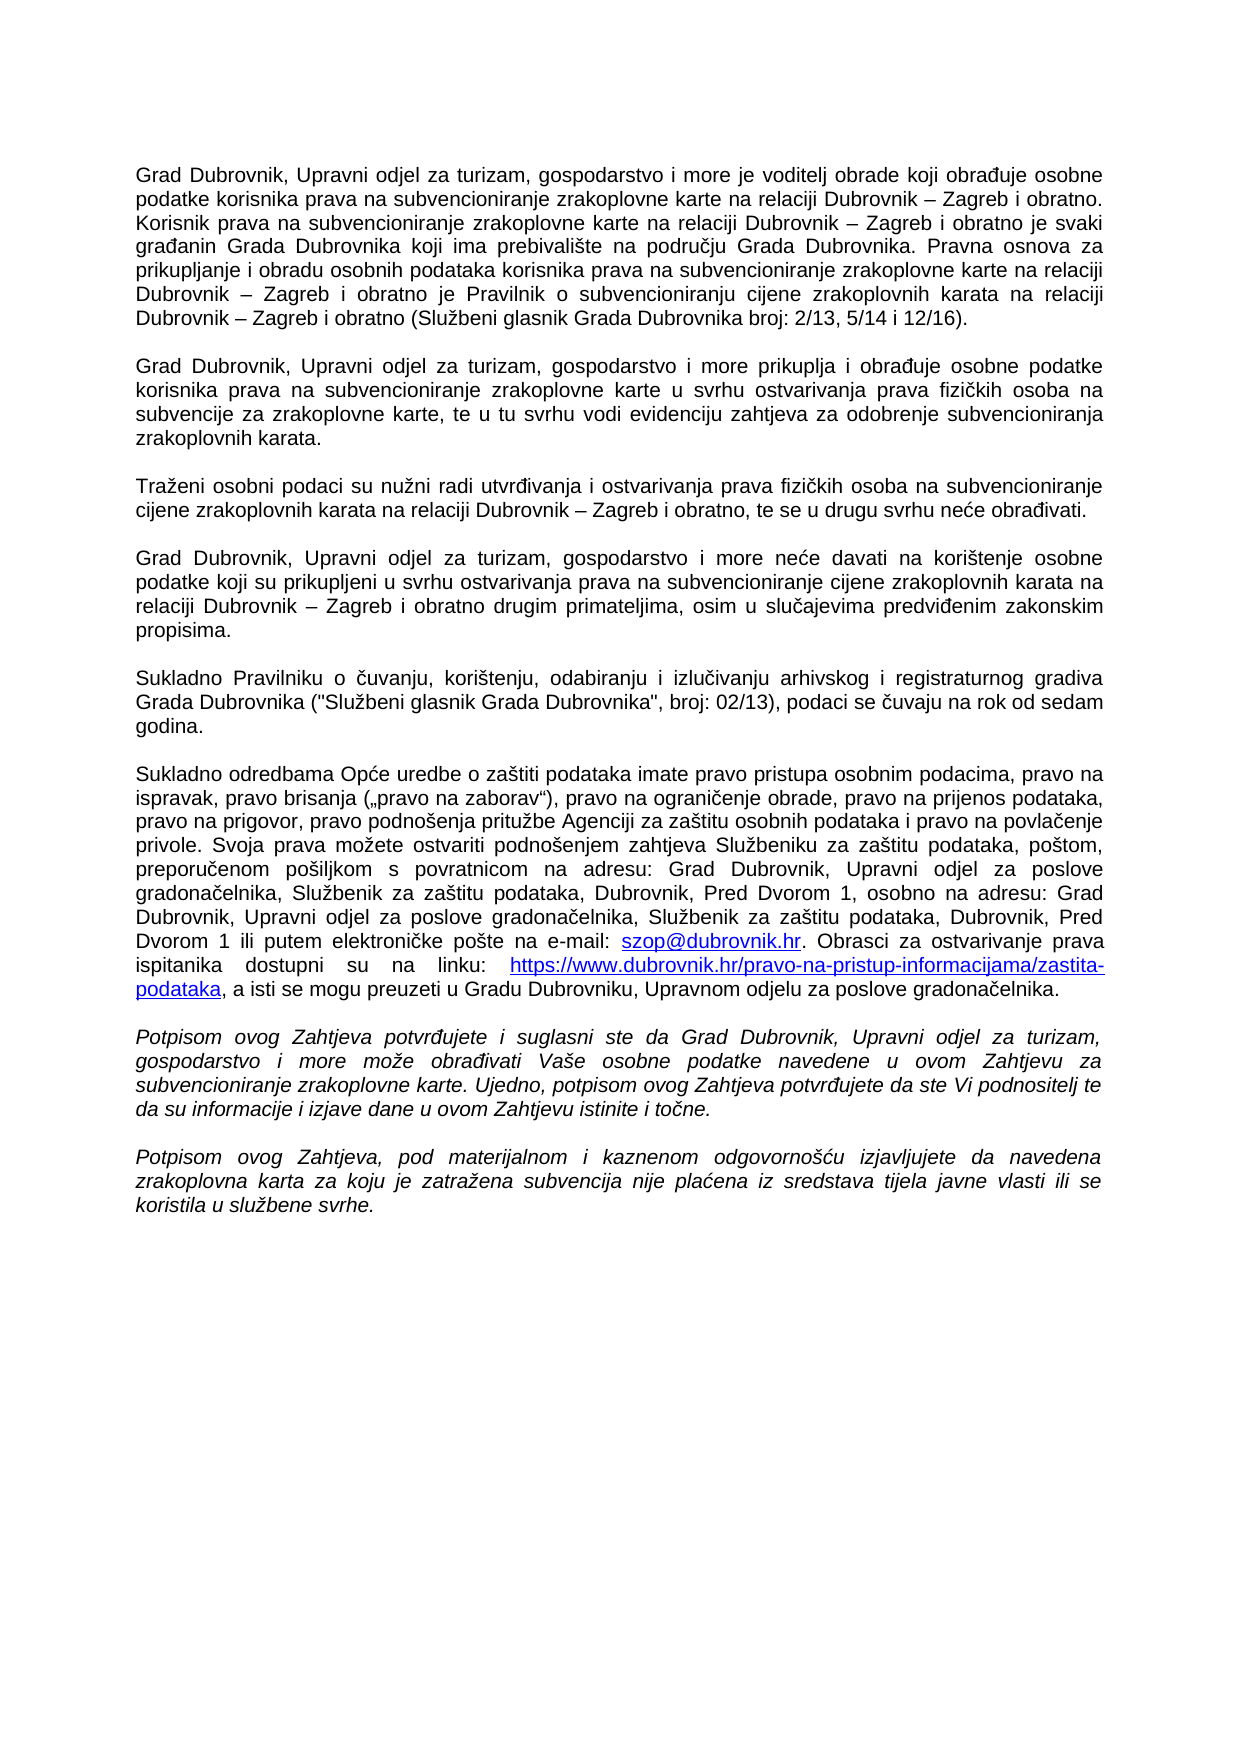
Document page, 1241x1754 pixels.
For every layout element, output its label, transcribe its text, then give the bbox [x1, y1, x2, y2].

text Potpisom ovog Zahtjeva, pod materijalnom i kaznenom odgovornošću izjavljujete da navedena zrakoplovna karta za koju je zatražena subvencija nije plaćena iz sredstava tijela javne vlasti ili se koristila u službene svrhe. [135, 1145, 1105, 1217]
text Sukladno Pravilniku o čuvanju, korištenju, odabiranju i izlučivanju arhivskog i registraturnog gradiva Grada Dubrovnika ("Službeni glasnik Grada Dubrovnika", broj: 02/13), podaci se čuvaju na rok od sedam godina. [135, 666, 1105, 737]
text Potpisom ovog Zahtjeva potvrđujete i suglasni ste da Grad Dubrovnik, Upravni odjel za turizam, gospodarstvo i more može obrađivati Vaše osobne podatke navedene u ovom Zahtjevu za subvencioniranje zrakoplovne karte. Ujedno, potpisom ovog Zahtjeva potvrđujete da ste Vi podnositelj te da su informacije i izjave dane u ovom Zahtjevu istinite i točne. [135, 1025, 1105, 1121]
text Grad Dubrovnik, Upravni odjel za turizam, gospodarstvo i more prikuplja i obrađuje osobne podatke korisnika prava na subvencioniranje zrakoplovne karte u svrhu ostvarivanja prava fizičkih osoba na subvencije za zrakoplovne karte, te u tu svrhu vodi evidenciju zahtjeva za odobrenje subvencioniranja zrakoplovnih karata. [135, 354, 1105, 450]
text Sukladno odredbama Opće uredbe o zaštiti podataka imate pravo pristupa osobnim podacima, pravo na ispravak, pravo brisanja („pravo na zaborav“), pravo na ograničenje obrade, pravo na prijenos podataka, pravo na prigovor, pravo podnošenja pritužbe Agenciji za zaštitu osobnih podataka i pravo na povlačenje privole. Svoja prava možete ostvariti podnošenjem zahtjeva Službeniku za zaštitu podataka, poštom, preporučenom pošiljkom s povratnicom na adresu: Grad Dubrovnik, Upravni odjel za poslove gradonačelnika, Službenik za zaštitu podataka, Dubrovnik, Pred Dvorom 1, osobno na adresu: Grad Dubrovnik, Upravni odjel za poslove gradonačelnika, Službenik za zaštitu podataka, Dubrovnik, Pred Dvorom 1 ili putem elektroničke pošte na e-mail: szop@dubrovnik.hr. Obrasci za ostvarivanje prava ispitanika dostupni su na linku: https://www.dubrovnik.hr/pravo-na-pristup-informacijama/zastita-podataka, a isti se mogu preuzeti u Gradu Dubrovniku, Upravnom odjelu za poslove gradonačelnika. [135, 761, 1105, 1001]
text Grad Dubrovnik, Upravni odjel za turizam, gospodarstvo i more neće davati na korištenje osobne podatke koji su prikupljeni u svrhu ostvarivanja prava na subvencioniranje cijene zrakoplovnih karata na relaciji Dubrovnik – Zagreb i obratno drugim primateljima, osim u slučajevima predviđenim zakonskim propisima. [135, 546, 1105, 642]
text Grad Dubrovnik, Upravni odjel za turizam, gospodarstvo i more je voditelj obrade koji obrađuje osobne podatke korisnika prava na subvencioniranje zrakoplovne karte na relaciji Dubrovnik – Zagreb i obratno. Korisnik prava na subvencioniranje zrakoplovne karte na relaciji Dubrovnik – Zagreb i obratno je svaki građanin Grada Dubrovnika koji ima prebivalište na području Grada Dubrovnika. Pravna osnova za prikupljanje i obradu osobnih podataka korisnika prava na subvencioniranje zrakoplovne karte na relaciji Dubrovnik – Zagreb i obratno je Pravilnik o subvencioniranju cijene zrakoplovnih karata na relaciji Dubrovnik – Zagreb i obratno (Službeni glasnik Grada Dubrovnika broj: 2/13, 5/14 i 12/16). [135, 162, 1105, 330]
text Traženi osobni podaci su nužni radi utvrđivanja i ostvarivanja prava fizičkih osoba na subvencioniranje cijene zrakoplovnih karata na relaciji Dubrovnik – Zagreb i obratno, te se u drugu svrhu neće obrađivati. [135, 474, 1105, 522]
